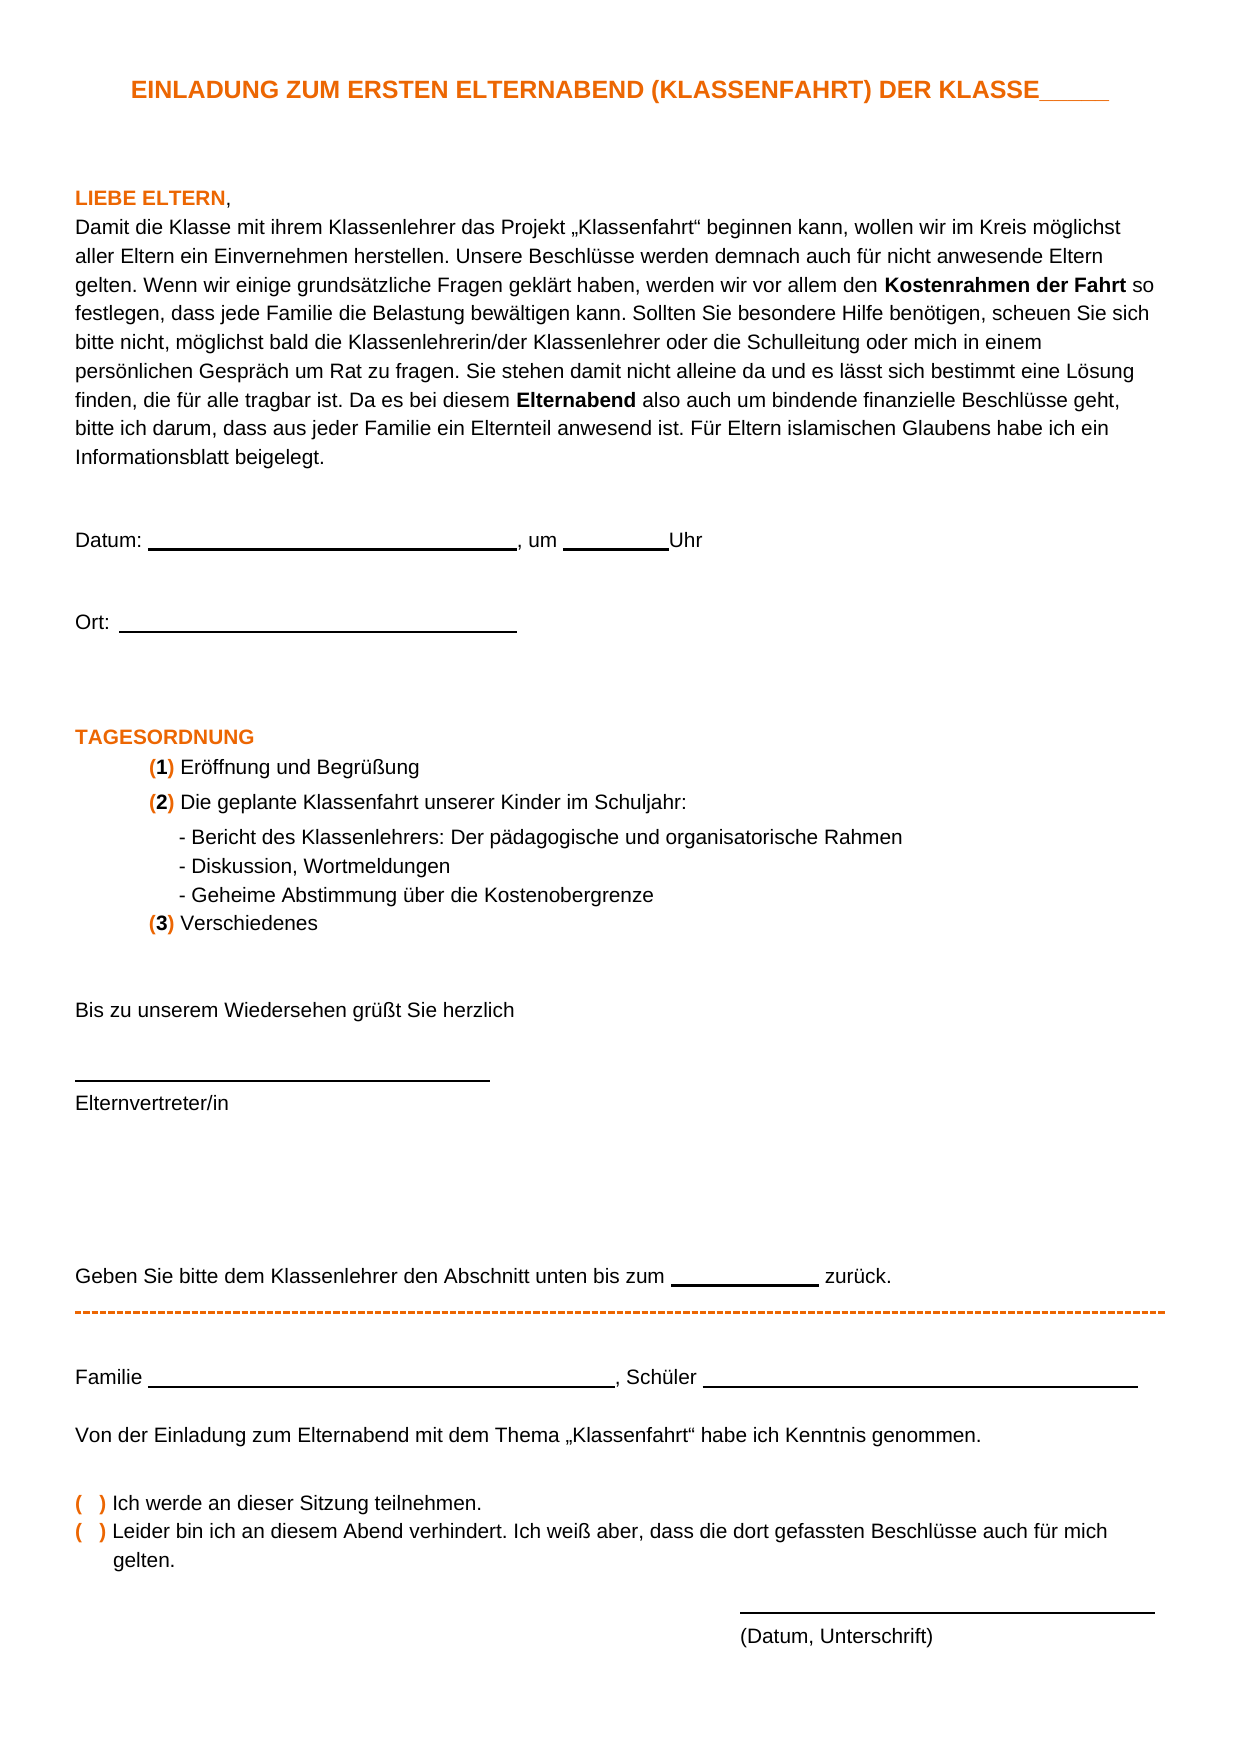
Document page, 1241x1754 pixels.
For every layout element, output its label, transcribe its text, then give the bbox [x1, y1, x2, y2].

text (1) Eröffnung und Begrüßung [75, 755, 1165, 779]
text Datum: , um Uhr [75, 527, 1165, 551]
text Elternvertreter/in [75, 1091, 1165, 1115]
text Von der Einladung zum Elternabend mit dem Thema „Klassenfahrt“ habe ich Kenntnis genommen. [75, 1423, 1165, 1484]
text Geben Sie bitte dem Klassenlehrer den Abschnitt unten bis zum zurück. [75, 1263, 1165, 1287]
text Damit die Klasse mit ihrem Klassenlehrer das Projekt „Klassenfahrt“ beginnen kann, wollen wir im Kreis möglichst aller Eltern ein Einvernehmen herstellen. Unsere Beschlüsse werden demnach auch für nicht anwesende Eltern gelten. Wenn wir einige grundsätzliche Fragen geklärt haben, werden wir vor allem den Kostenrahmen der Fahrt so festlegen, dass jede Familie die Belastung bewältigen kann. Sollten Sie besondere Hilfe benötigen, scheuen Sie sich bitte nicht, möglichst bald die Klassenlehrerin/der Klassenlehrer oder die Schulleitung oder mich in einem persönlichen Gespräch um Rat zu fragen. Sie stehen damit nicht alleine da und es lässt sich bestimmt eine Lösung finden, die für alle tragbar ist. Da es bei diesem Elternabend also auch um bindende finanzielle Beschlüsse geht, bitte ich darum, dass aus jeder Familie ein Elternteil anwesend ist. Für Eltern islamischen Glaubens habe ich ein Informationsblatt beigelegt. [75, 215, 1165, 469]
text - Bericht des Klassenlehrers: Der pädagogische und organisatorische Rahmen [75, 825, 1165, 849]
text Familie , Schüler [75, 1365, 1165, 1389]
text Bis zu unserem Wiedersehen grüßt Sie herzlich [75, 997, 1165, 1021]
text Ort: [75, 610, 1165, 634]
text (2) Die geplante Klassenfahrt unserer Kinder im Schuljahr: [75, 790, 1165, 814]
text ( ) Ich werde an dieser Sitzung teilnehmen. [75, 1490, 1165, 1514]
text (3) Verschiedenes [75, 911, 1165, 935]
text Liebe Eltern, [75, 186, 1165, 210]
text Einladung ZUM ERSTEN ELTERNABEND (KLASSENFAHRT) der Klasse_____ [75, 75, 1165, 104]
text Tagesordnung [75, 722, 1165, 749]
text - Diskussion, Wortmeldungen [75, 854, 1165, 878]
text - Geheime Abstimmung über die Kostenobergrenze [75, 882, 1165, 906]
text ( ) Leider bin ich an diesem Abend verhindert. Ich weiß aber, dass die dort gefassten Beschlüsse auch für mich gelten. [75, 1519, 1165, 1572]
